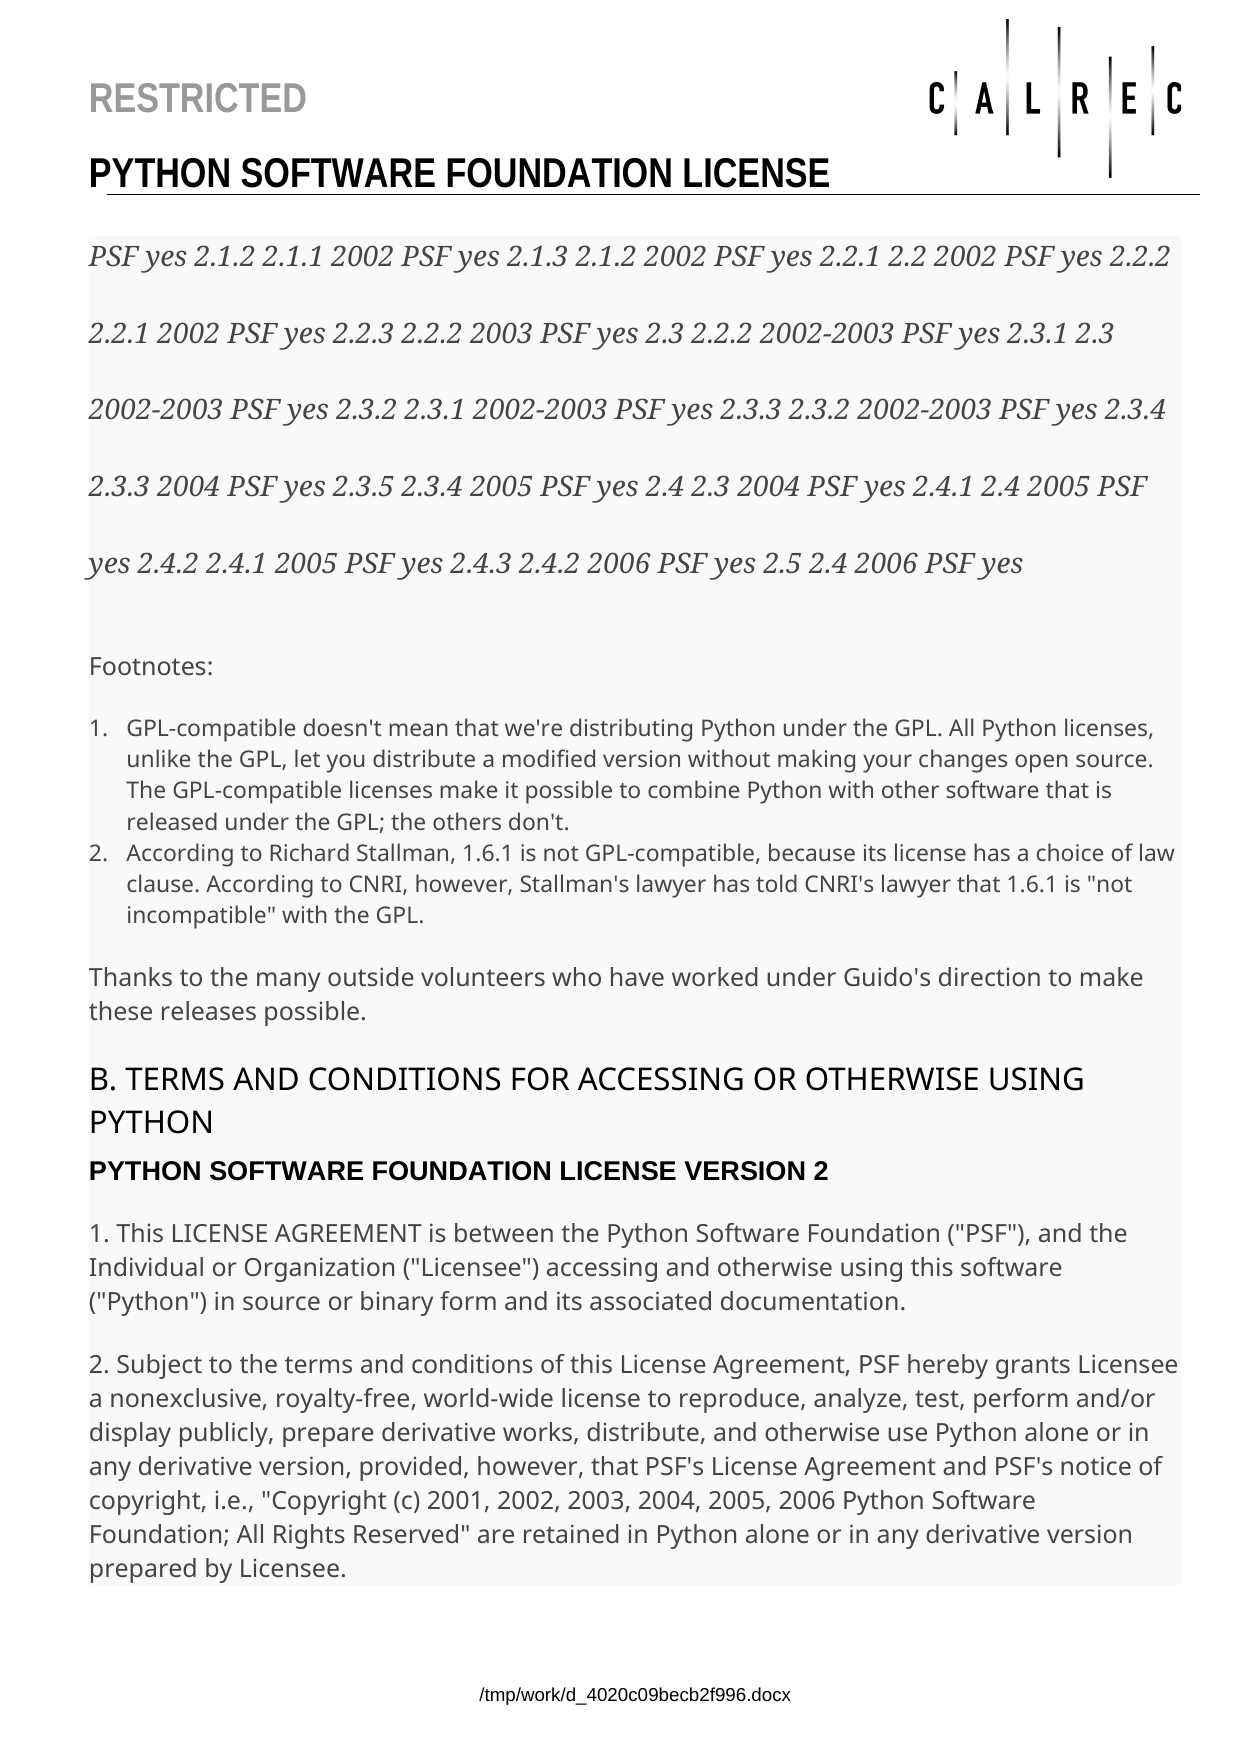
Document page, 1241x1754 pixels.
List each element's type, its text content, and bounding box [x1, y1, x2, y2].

text Thanks to the many outside volunteers who have worked under Guido's direction to make these releases possible. [89, 960, 1181, 1028]
text 2. Subject to the terms and conditions of this License Agreement, PSF hereby grants Licensee a nonexclusive, royalty-free, world-wide license to reproduce, analyze, test, perform and/or display publicly, prepare derivative works, distribute, and otherwise use Python alone or in any derivative version, provided, however, that PSF's License Agreement and PSF's notice of copyright, i.e., "Copyright (c) 2001, 2002, 2003, 2004, 2005, 2006 Python Software Foundation; All Rights Reserved" are retained in Python alone or in any derivative version prepared by Licensee. [89, 1347, 1181, 1585]
text Footnotes: [89, 649, 1181, 683]
picture [929, 19, 1182, 178]
subtitle B. TERMS AND CONDITIONS FOR ACCESSING OR OTHERWISE USING PYTHON [89, 1057, 1181, 1142]
list According to Richard Stallman, 1.6.1 is not GPL-compatible, because its license has a choice of law clause. According to CNRI, however, Stallman's lawyer has told CNRI's lawyer that 1.6.1 is "not incompatible" with the GPL. [89, 837, 1181, 931]
text 1. This LICENSE AGREEMENT is between the Python Software Foundation ("PSF"), and the Individual or Organization ("Licensee") accessing and otherwise using this software ("Python") in source or binary form and its associated documentation. [89, 1215, 1181, 1317]
subtitle PYTHON SOFTWARE FOUNDATION LICENSE VERSION 2 [89, 1155, 1181, 1186]
list GPL-compatible doesn't mean that we're distributing Python under the GPL. All Python licenses, unlike the GPL, let you distribute a modified version without making your changes open source. The GPL-compatible licenses make it possible to combine Python with other software that is released under the GPL; the others don't. [89, 712, 1181, 837]
